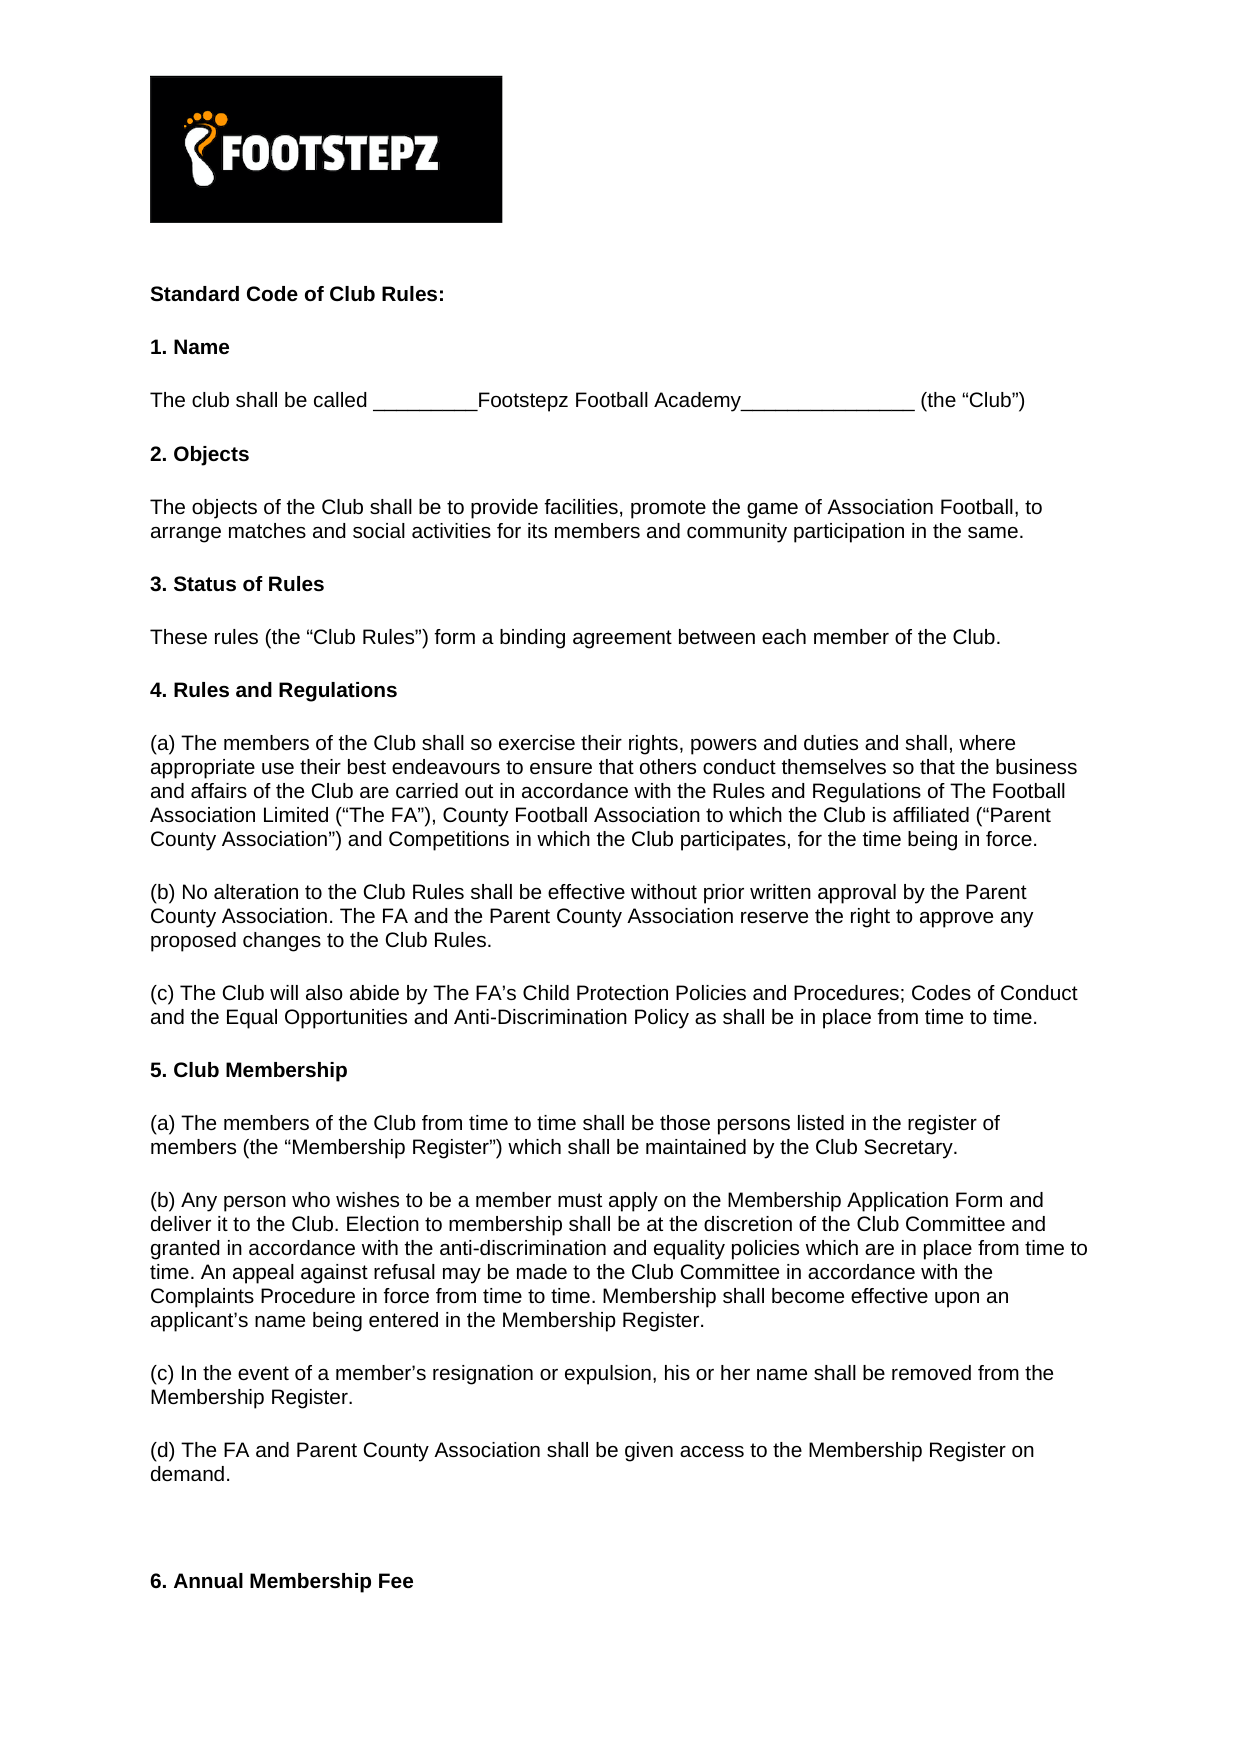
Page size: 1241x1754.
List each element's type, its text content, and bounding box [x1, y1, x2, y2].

text The objects of the Club shall be to provide facilities, promote the game of Association Football, to arrange matches and social activities for its members and community participation in the same. [150, 494, 1090, 542]
text (b) Any person who wishes to be a member must apply on the Membership Application Form and deliver it to the Club. Election to membership shall be at the discretion of the Club Committee and granted in accordance with the anti-discrimination and equality policies which are in place from time to time. An appeal against refusal may be made to the Club Committee in accordance with the Complaints Procedure in force from time to time. Membership shall become effective upon an applicant’s name being entered in the Membership Register. [150, 1188, 1090, 1332]
text (b) No alteration to the Club Rules shall be effective without prior written approval by the Parent County Association. The FA and the Parent County Association reserve the right to approve any proposed changes to the Club Rules. [150, 880, 1090, 952]
text 4. Rules and Regulations [150, 678, 1090, 702]
text 3. Status of Rules [150, 572, 1090, 596]
text (c) The Club will also abide by The FA’s Child Protection Policies and Procedures; Codes of Conduct and the Equal Opportunities and Anti-Discrimination Policy as shall be in place from time to time. [150, 981, 1090, 1029]
text (d) The FA and Parent County Association shall be given access to the Membership Register on demand. [150, 1438, 1090, 1486]
text The club shall be called _________Footstepz Football Academy_______________ (the “Club”) [150, 388, 1090, 412]
text 6. Annual Membership Fee [150, 1568, 1090, 1592]
text Standard Code of Club Rules: [150, 282, 1090, 306]
text (c) In the event of a member’s resignation or expulsion, his or her name shall be removed from the Membership Register. [150, 1361, 1090, 1409]
text 2. Objects [150, 441, 1090, 465]
text (a) The members of the Club shall so exercise their rights, powers and duties and shall, where appropriate use their best endeavours to ensure that others conduct themselves so that the business and affairs of the Club are carried out in accordance with the Rules and Regulations of The Football Association Limited (“The FA”), County Football Association to which the Club is affiliated (“Parent County Association”) and Competitions in which the Club participates, for the time being in force. [150, 731, 1090, 851]
text 1. Name [150, 335, 1090, 359]
text These rules (the “Club Rules”) form a binding agreement between each member of the Club. [150, 625, 1090, 649]
text (a) The members of the Club from time to time shall be those persons listed in the register of members (the “Membership Register”) which shall be maintained by the Club Secretary. [150, 1111, 1090, 1159]
picture [150, 73, 503, 223]
text 5. Club Membership [150, 1058, 1090, 1082]
